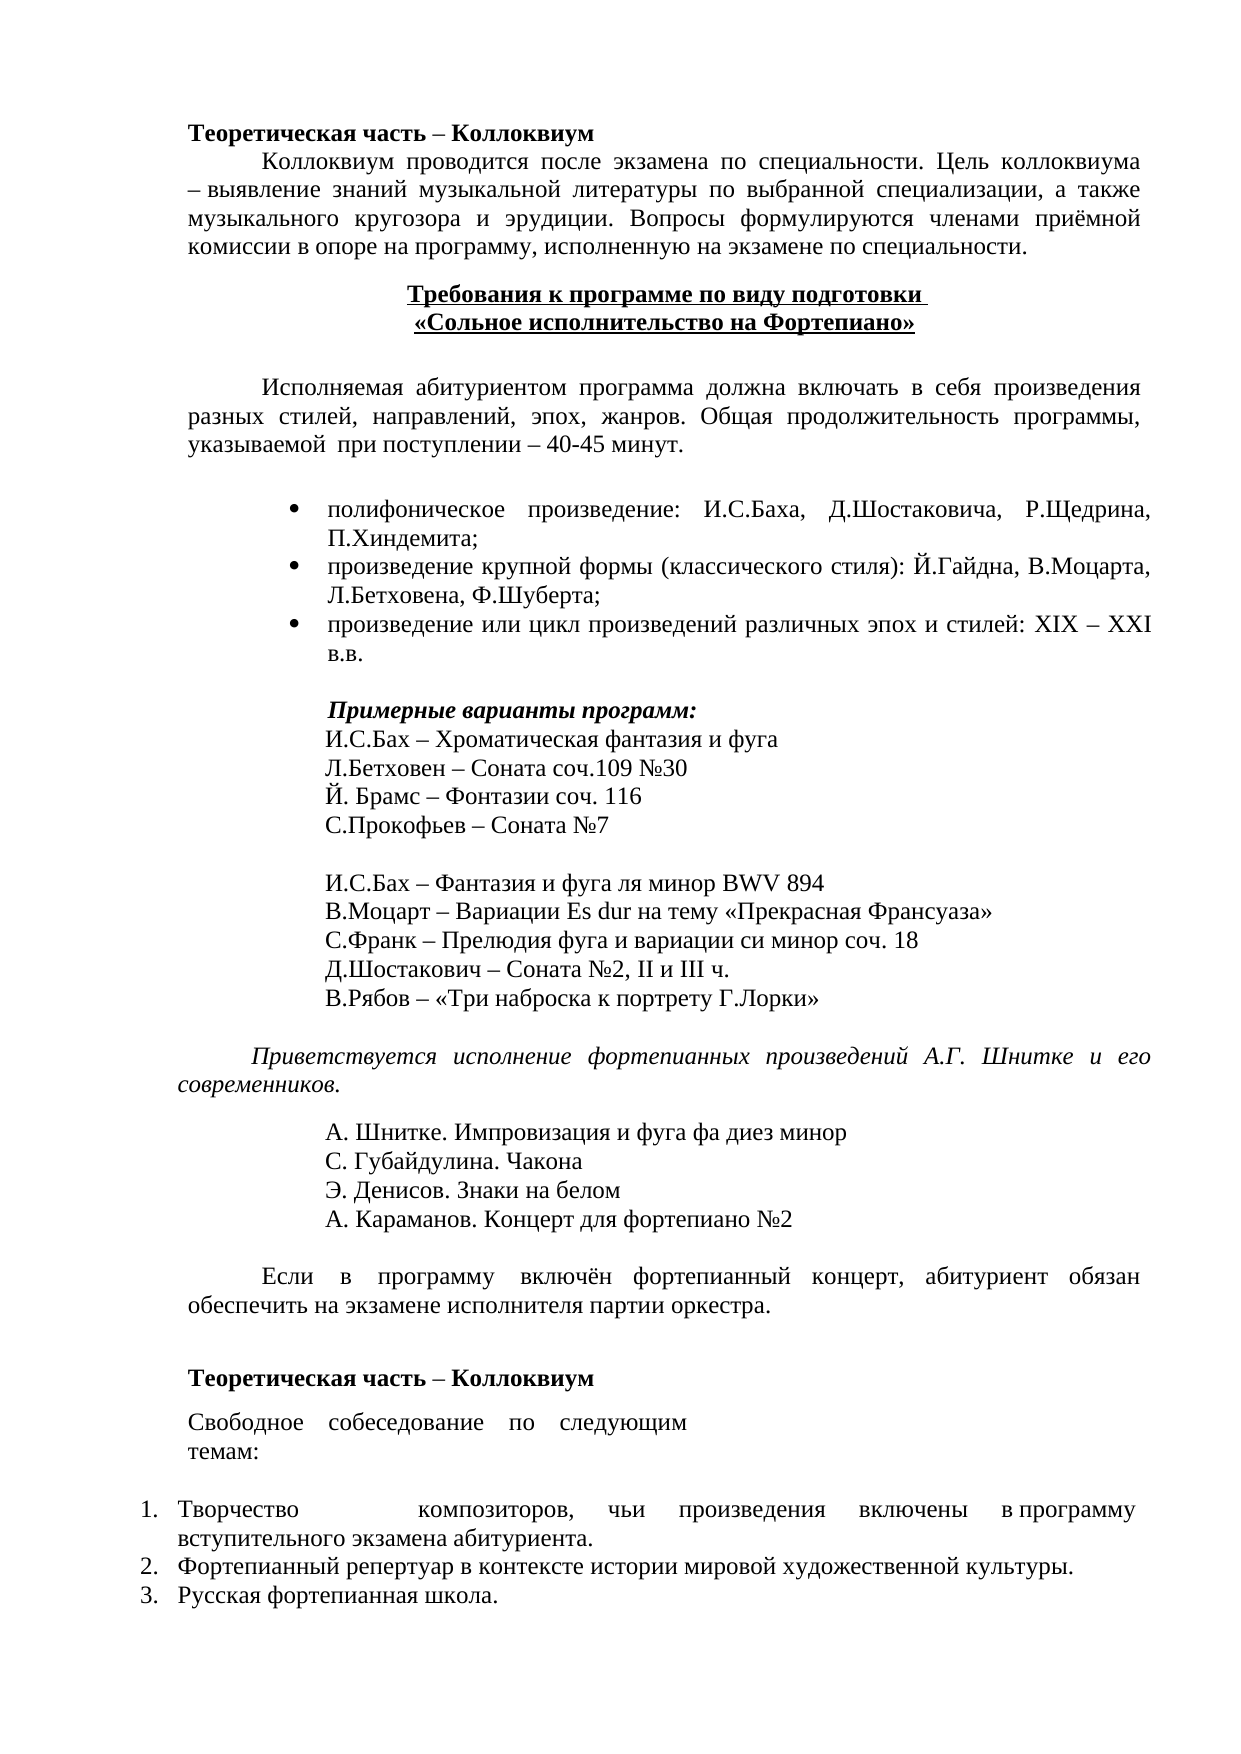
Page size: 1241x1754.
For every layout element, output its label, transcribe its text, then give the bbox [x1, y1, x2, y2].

text Д.Шостакович – Соната №2, II и III ч. [177, 954, 1152, 983]
list Творчество композиторов, чьи произведения включены в программу вступительного экзамена абитуриента. [140, 1494, 1141, 1551]
list произведение крупной формы (классического стиля): Й.Гайдна, В.Моцарта, Л.Бетховена, Ф.Шуберта; [290, 551, 1152, 609]
text Й. Брамс – Фонтазии соч. 116 [251, 781, 1152, 810]
text Теоретическая часть – Коллоквиум [188, 118, 1152, 147]
text И.С.Бах – Хроматическая фантазия и фуга [177, 724, 1152, 753]
list полифоническое произведение: И.С.Баха, Д.Шостаковича, Р.Щедрина, П.Хиндемита; [290, 494, 1152, 551]
text С.Прокофьев – Соната №7 [177, 810, 1152, 839]
text А. Шнитке. Импровизация и фуга фа диез минор [251, 1117, 1152, 1146]
text И.С.Бах – Фантазия и фуга ля минор BWV 894 [251, 868, 1152, 896]
text Теоретическая часть – Коллоквиум [188, 1363, 1152, 1391]
text Э. Денисов. Знаки на белом [251, 1175, 1152, 1204]
text В.Рябов – «Три наброска к портрету Г.Лорки» [251, 983, 1152, 1011]
list Русская фортепианная школа. [140, 1580, 1152, 1609]
list Фортепианный репертуар в контексте истории мировой художественной культуры. [140, 1551, 1152, 1580]
text А. Караманов. Концерт для фортепиано №2 [251, 1204, 1152, 1232]
text Примерные варианты программ: [252, 695, 1152, 724]
text С. Губайдулина. Чакона [251, 1146, 1152, 1175]
text Приветствуется исполнение фортепианных произведений А.Г. Шнитке и его современников. [177, 1041, 1152, 1098]
text В.Моцарт – Вариации Es dur на тему «Прекрасная Франсуаза» [251, 896, 1152, 925]
list произведение или цикл произведений различных эпох и стилей: XIX – XXI в.в. [290, 609, 1152, 666]
text Свободное собеседование по следующим темам: [188, 1407, 687, 1464]
text «Сольное исполнительство на Фортепиано» [177, 307, 1152, 336]
text С.Франк – Прелюдия фуга и вариации си минор соч. 18 [251, 925, 1152, 954]
text Л.Бетховен – Соната соч.109 №30 [177, 753, 1152, 781]
text Коллоквиум проводится после экзамена по специальности. Цель коллоквиума – выявление знаний музыкальной литературы по выбранной специализации, а также музыкального кругозора и эрудиции. Вопросы формулируются членами приёмной комиссии в опоре на программу, исполненную на экзамене по специальности. [188, 147, 1141, 260]
text Если в программу включён фортепианный концерт, абитуриент обязан обеспечить на экзамене исполнителя партии оркестра. [188, 1261, 1140, 1319]
text Требования к программе по виду подготовки [177, 279, 1152, 307]
